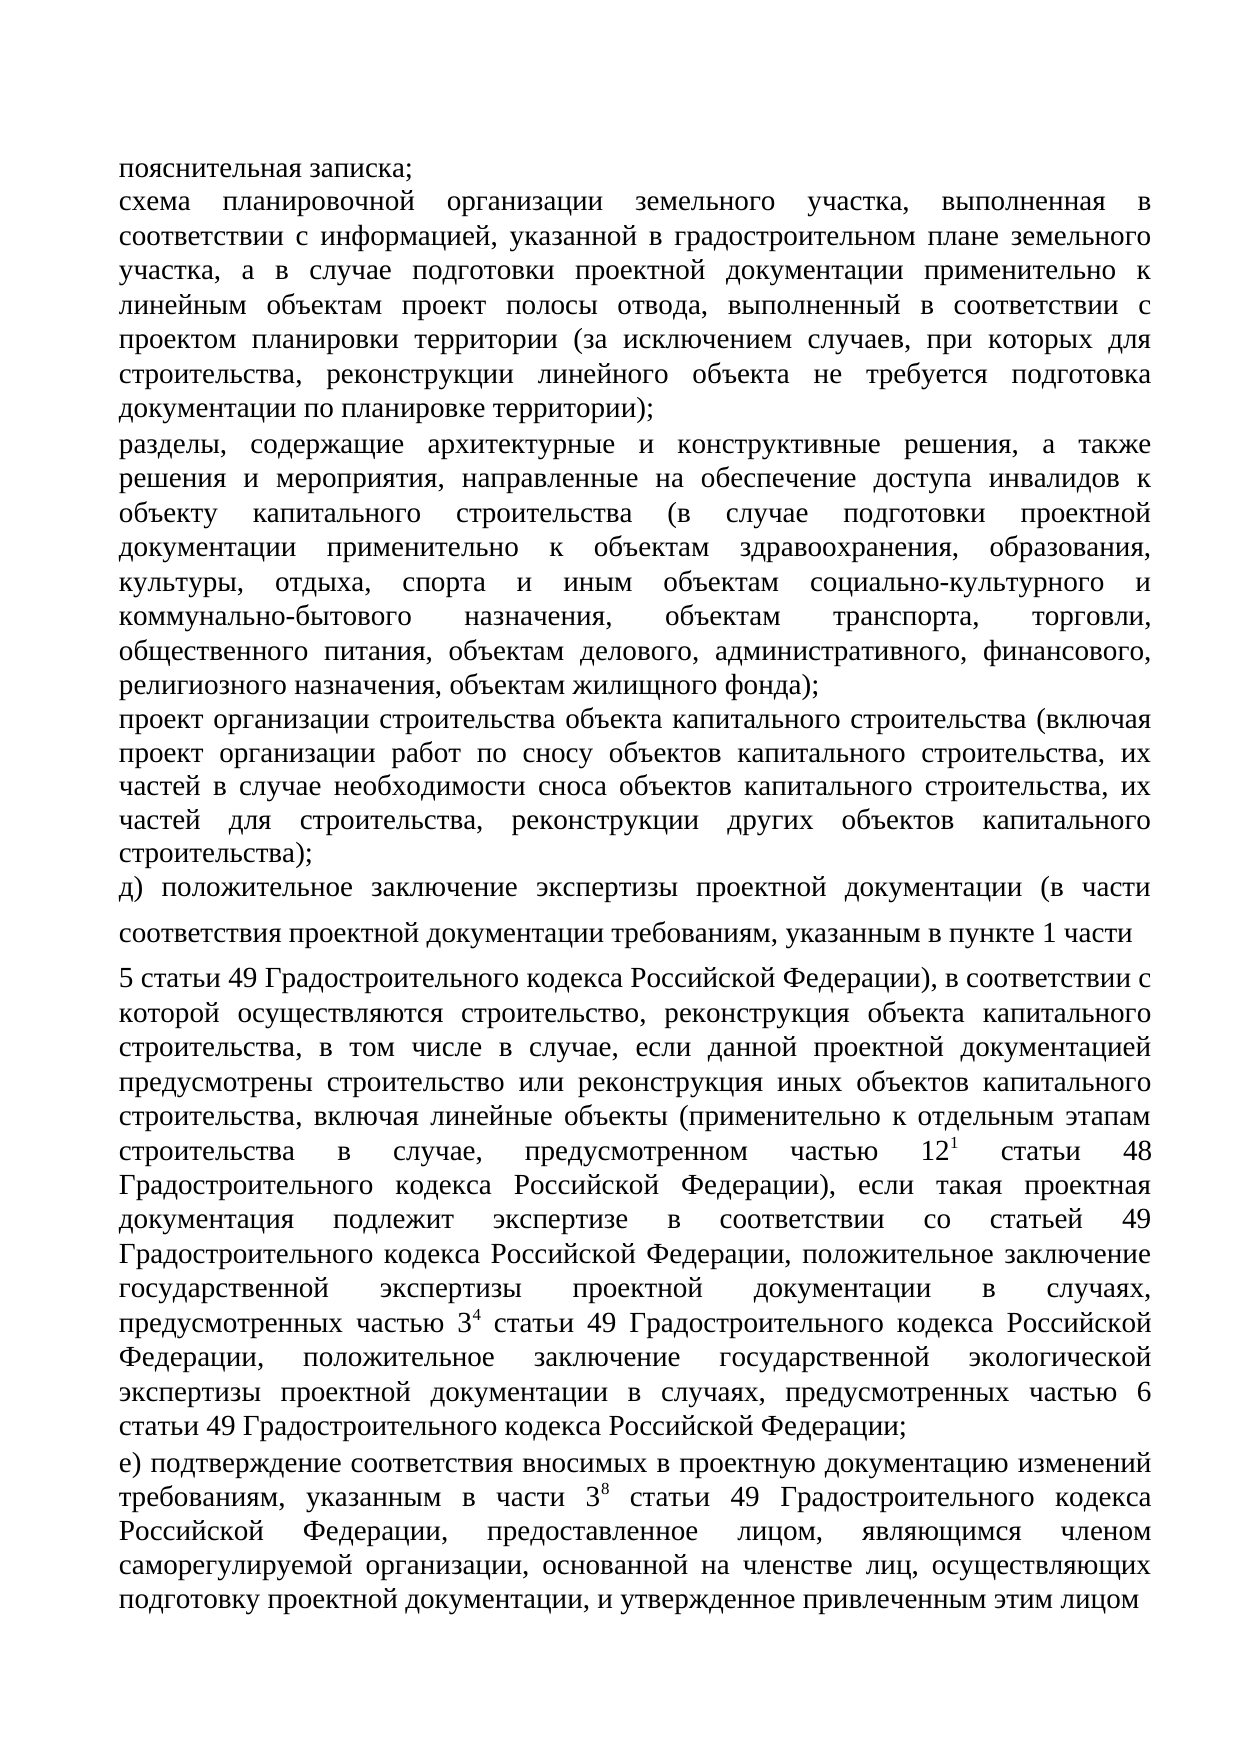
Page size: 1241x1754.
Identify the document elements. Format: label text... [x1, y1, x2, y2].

text 5 статьи 49 Градостроительного кодекса Российской Федерации), в соответствии с которой осуществляются строительство, реконструкция объекта капитального строительства, в том числе в случае, если данной проектной документацией предусмотрены строительство или реконструкция иных объектов капитального строительства, включая линейные объекты (применительно к отдельным этапам строительства в случае, предусмотренном частью 121 статьи 48 Градостроительного кодекса Российской Федерации), если такая проектная документация подлежит экспертизе в соответствии со статьей 49 Градостроительного кодекса Российской Федерации, положительное заключение государственной экспертизы проектной документации в случаях, предусмотренных частью 34 статьи 49 Градостроительного кодекса Российской Федерации, положительное заключение государственной экологической экспертизы проектной документации в случаях, предусмотренных частью 6 статьи 49 Градостроительного кодекса Российской Федерации; [119, 960, 1152, 1442]
text д) положительное заключение экспертизы проектной документации (в части соответствия проектной документации требованиям, указанным в пункте 1 части [119, 869, 1152, 948]
text пояснительная записка; [119, 150, 1152, 183]
text проект организации строительства объекта капитального строительства (включая проект организации работ по сносу объектов капитального строительства, их частей в случае необходимости сноса объектов капитального строительства, их частей для строительства, реконструкции других объектов капитального строительства); [119, 702, 1152, 868]
text разделы, содержащие архитектурные и конструктивные решения, а также решения и мероприятия, направленные на обеспечение доступа инвалидов к объекту капитального строительства (в случае подготовки проектной документации применительно к объектам здравоохранения, образования, культуры, отдыха, спорта и иным объектам социально-культурного и коммунально-бытового назначения, объектам транспорта, торговли, общественного питания, объектам делового, административного, финансового, религиозного назначения, объектам жилищного фонда); [119, 426, 1152, 701]
text схема планировочной организации земельного участка, выполненная в соответствии с информацией, указанной в градостроительном плане земельного участка, а в случае подготовки проектной документации применительно к линейным объектам проект полосы отвода, выполненный в соответствии с проектом планировки территории (за исключением случаев, при которых для строительства, реконструкции линейного объекта не требуется подготовка документации по планировке территории); [119, 183, 1152, 424]
text е) подтверждение соответствия вносимых в проектную документацию изменений требованиям, указанным в части 38 статьи 49 Градостроительного кодекса Российской Федерации, предоставленное лицом, являющимся членом саморегулируемой организации, основанной на членстве лиц, осуществляющих подготовку проектной документации, и утвержденное привлеченным этим лицом [119, 1445, 1152, 1615]
